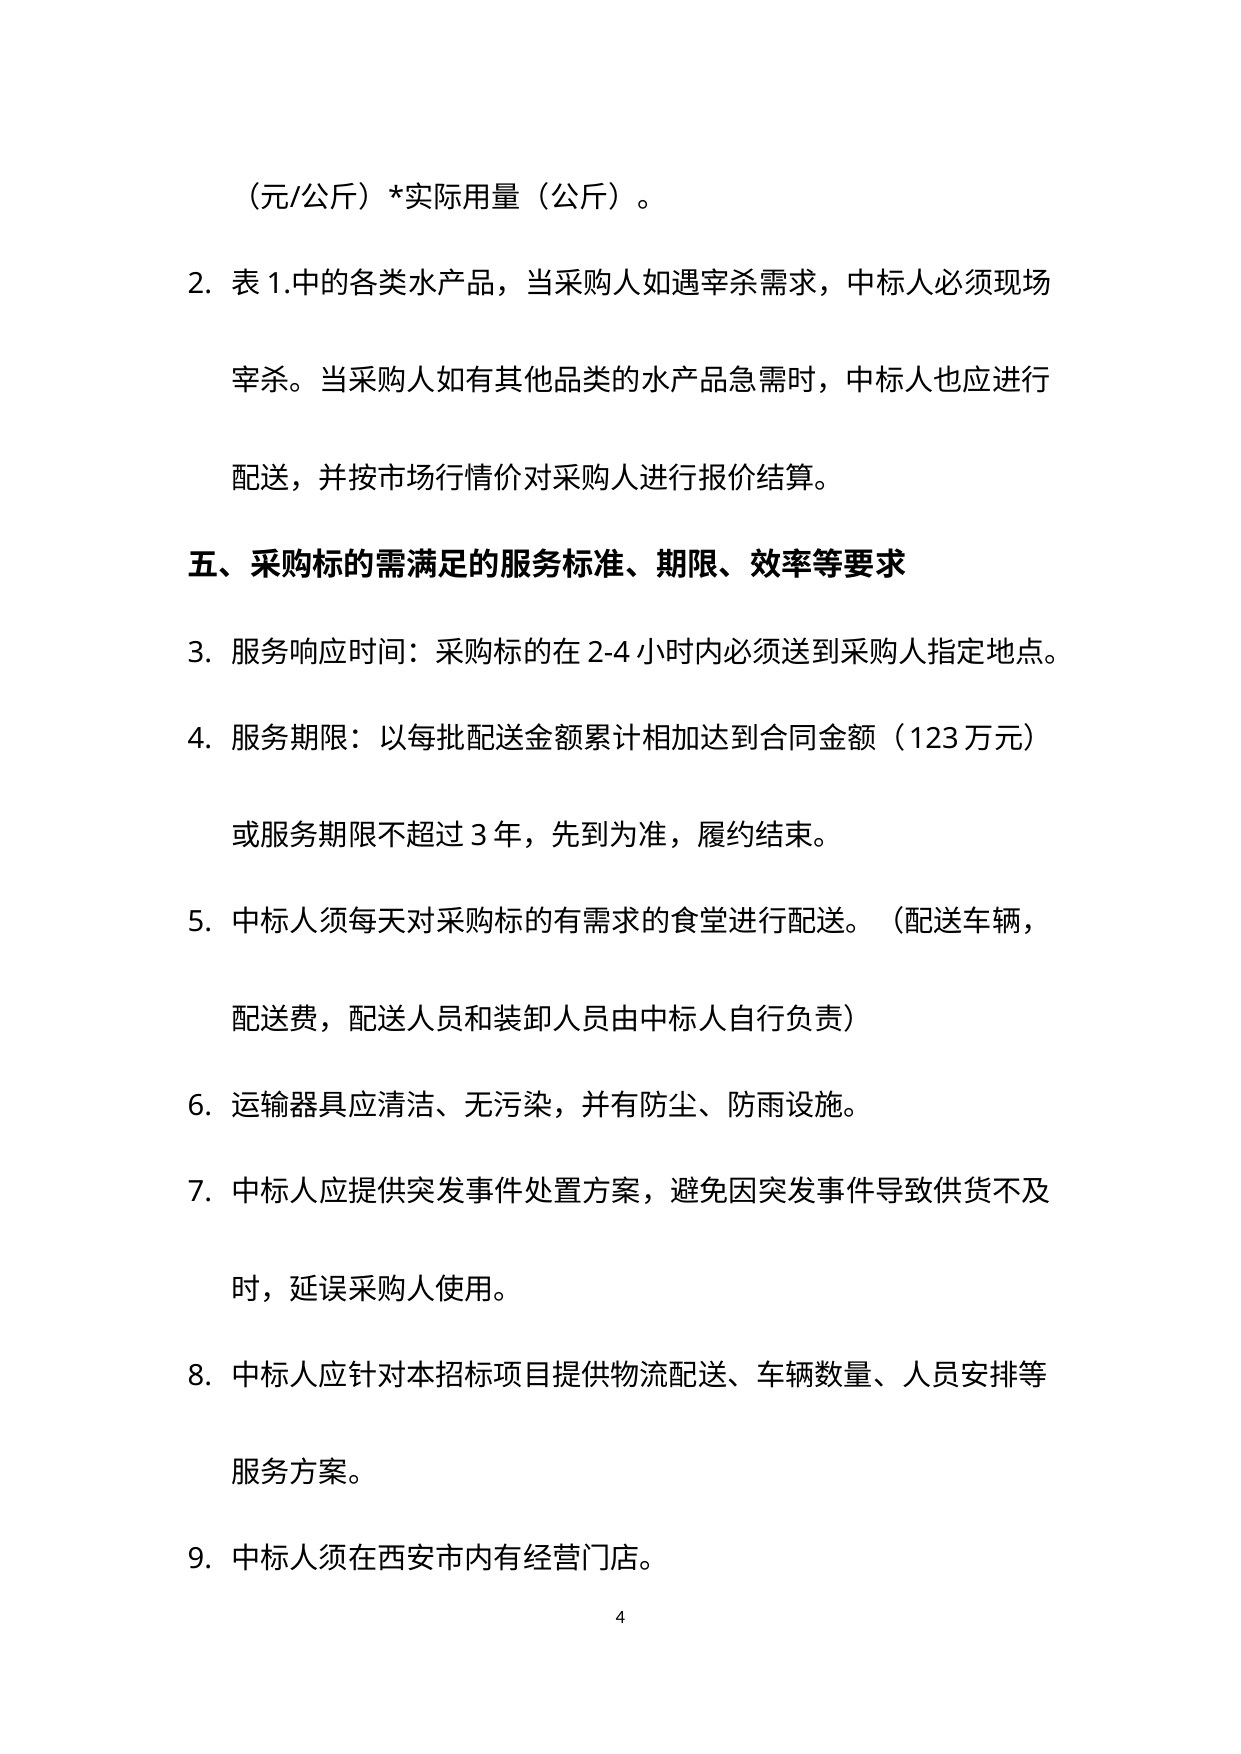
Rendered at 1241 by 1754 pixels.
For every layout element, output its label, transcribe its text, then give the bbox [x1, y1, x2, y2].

list 服务期限：以每批配送金额累计相加达到合同金额（123万元）或服务期限不超过3年，先到为准，履约结束。 [187, 703, 1053, 866]
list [187, 162, 1053, 227]
list 中标人须每天对采购标的有需求的食堂进行配送。（配送车辆，配送费，配送人员和装卸人员由中标人自行负责） [187, 887, 1053, 1049]
list 服务响应时间：采购标的在2-4小时内必须送到采购人指定地点。 [187, 617, 1053, 682]
list 表1.中的各类水产品，当采购人如遇宰杀需求，中标人必须现场宰杀。当采购人如有其他品类的水产品急需时，中标人也应进行配送，并按市场行情价对采购人进行报价结算。 [187, 248, 1053, 508]
list 中标人须在西安市内有经营门店。 [187, 1524, 1053, 1589]
list 中标人应提供突发事件处置方案，避免因突发事件导致供货不及时，延误采购人使用。 [187, 1156, 1053, 1319]
list 中标人应针对本招标项目提供物流配送、车辆数量、人员安排等服务方案。 [187, 1340, 1053, 1503]
text 五、采购标的需满足的服务标准、期限、效率等要求 [187, 529, 1053, 594]
list 运输器具应清洁、无污染，并有防尘、防雨设施。 [187, 1070, 1053, 1135]
